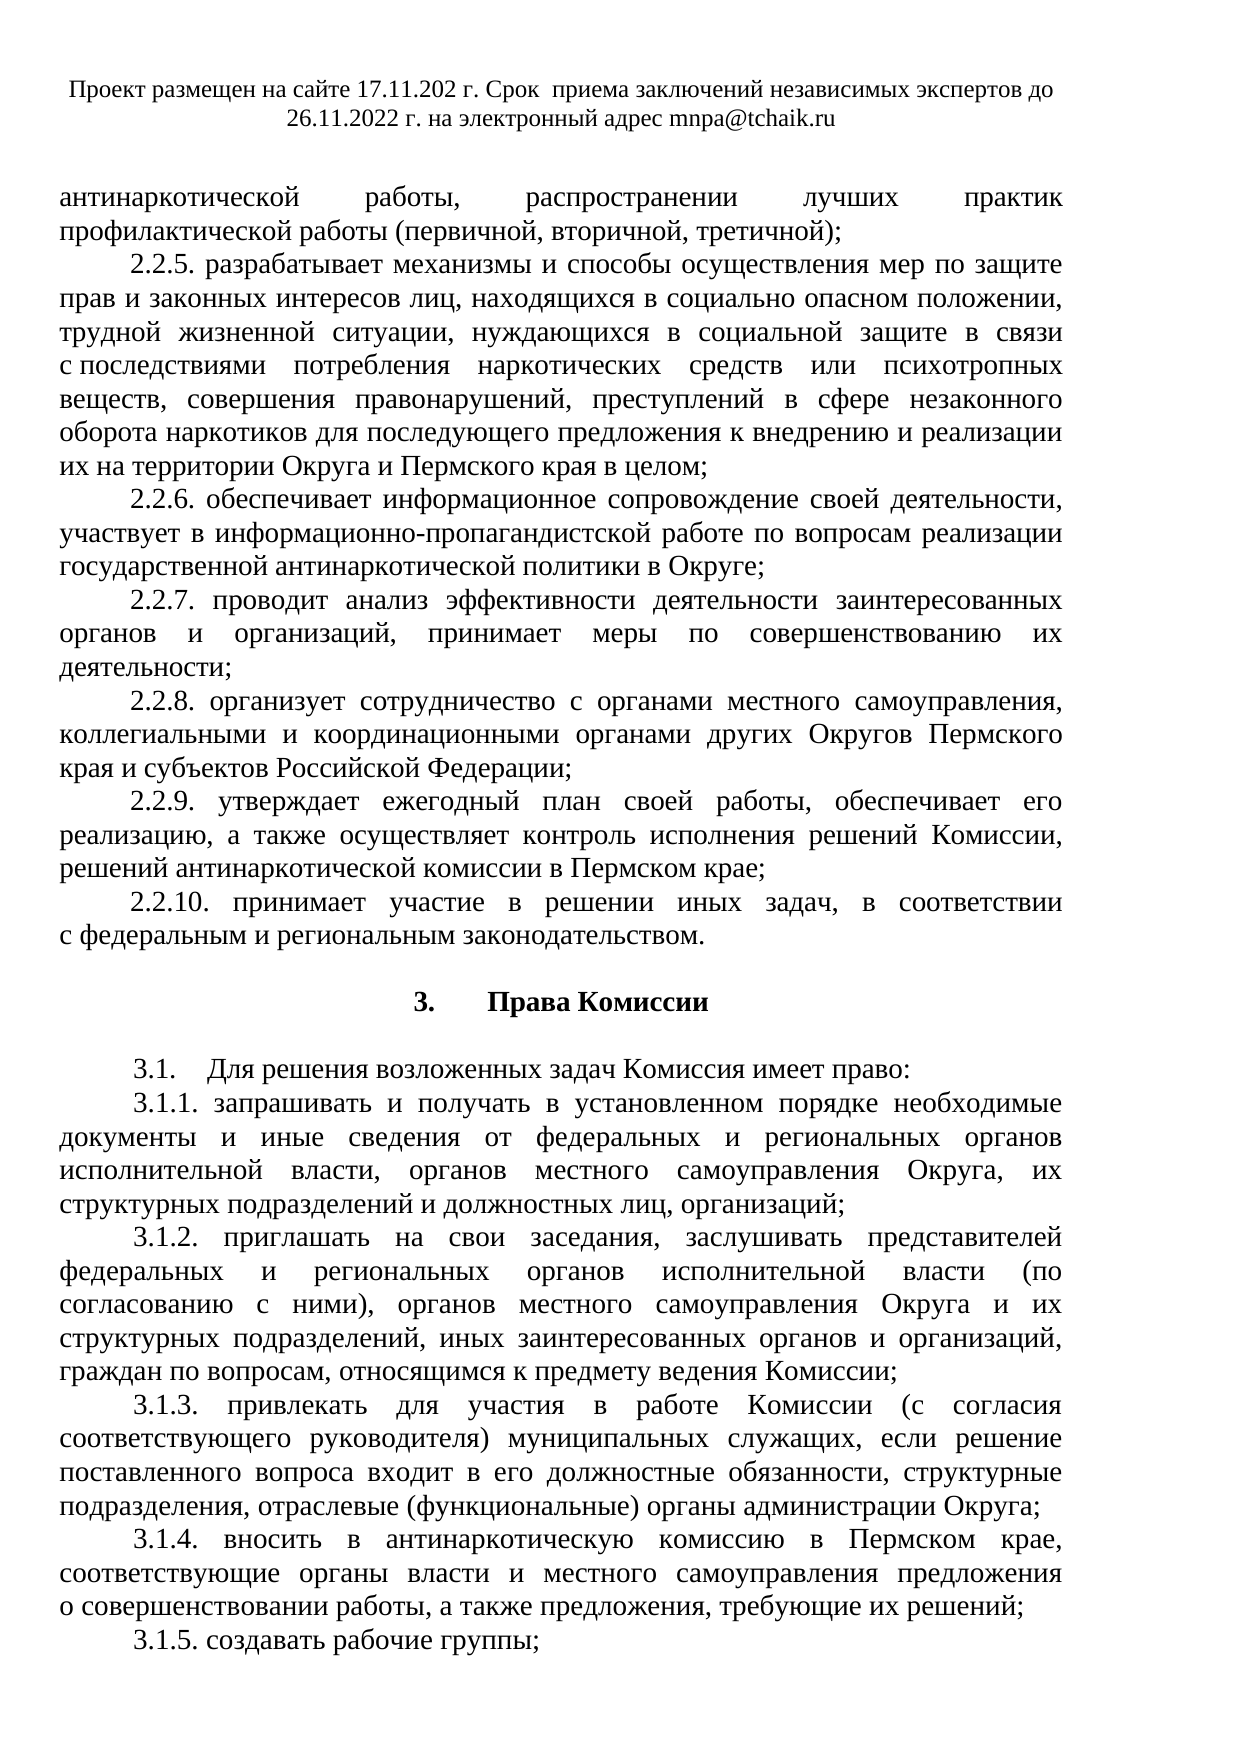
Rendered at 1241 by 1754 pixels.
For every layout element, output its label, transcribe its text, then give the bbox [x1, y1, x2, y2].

text 3.1.1. запрашивать и получать в установленном порядке необходимые документы и иные сведения от федеральных и региональных органов исполнительной власти, органов местного самоуправления Округа, их структурных подразделений и должностных лиц, организаций; [59, 1085, 1063, 1219]
text 2.2.10. принимает участие в решении иных задач, в соответствии с федеральным и региональным законодательством. [59, 884, 1063, 951]
text 2.2.5. разрабатывает механизмы и способы осуществления мер по защите прав и законных интересов лиц, находящихся в социально опасном положении, трудной жизненной ситуации, нуждающихся в социальной защите в связи с последствиями потребления наркотических средств или психотропных веществ, совершения правонарушений, преступлений в сфере незаконного оборота наркотиков для последующего предложения к внедрению и реализации их на территории Округа и Пермского края в целом; [59, 247, 1063, 481]
text 2.2.6. обеспечивает информационное сопровождение своей деятельности, участвует в информационно-пропагандистской работе по вопросам реализации государственной антинаркотической политики в Округе; [59, 481, 1063, 582]
list Права Комиссии [59, 984, 1063, 1018]
list Для решения возложенных задач Комиссия имеет право: [59, 1052, 1063, 1085]
text 3.1.2. приглашать на свои заседания, заслушивать представителей федеральных и региональных органов исполнительной власти (по согласованию с ними), органов местного самоуправления Округа и их структурных подразделений, иных заинтересованных органов и организаций, граждан по вопросам, относящимся к предмету ведения Комиссии; [59, 1219, 1063, 1387]
text 2.2.8. организует сотрудничество с органами местного самоуправления, коллегиальными и координационными органами других Округов Пермского края и субъектов Российской Федерации; [59, 683, 1063, 783]
text 3.1.4. вносить в антинаркотическую комиссию в Пермском крае, соответствующие органы власти и местного самоуправления предложения о совершенствовании работы, а также предложения, требующие их решений; [59, 1521, 1063, 1622]
text 3.1.5. создавать рабочие группы; [59, 1622, 1063, 1655]
text 3.1.3. привлекать для участия в работе Комиссии (с согласия соответствующего руководителя) муниципальных служащих, если решение поставленного вопроса входит в его должностные обязанности, структурные подразделения, отраслевые (функциональные) органы администрации Округа; [59, 1387, 1063, 1521]
text 2.2.7. проводит анализ эффективности деятельности заинтересованных органов и организаций, принимает меры по совершенствованию их деятельности; [59, 582, 1063, 683]
text 2.2.9. утверждает ежегодный план своей работы, обеспечивает его реализацию, а также осуществляет контроль исполнения решений Комиссии, решений антинаркотической комиссии в Пермском крае; [59, 783, 1063, 884]
